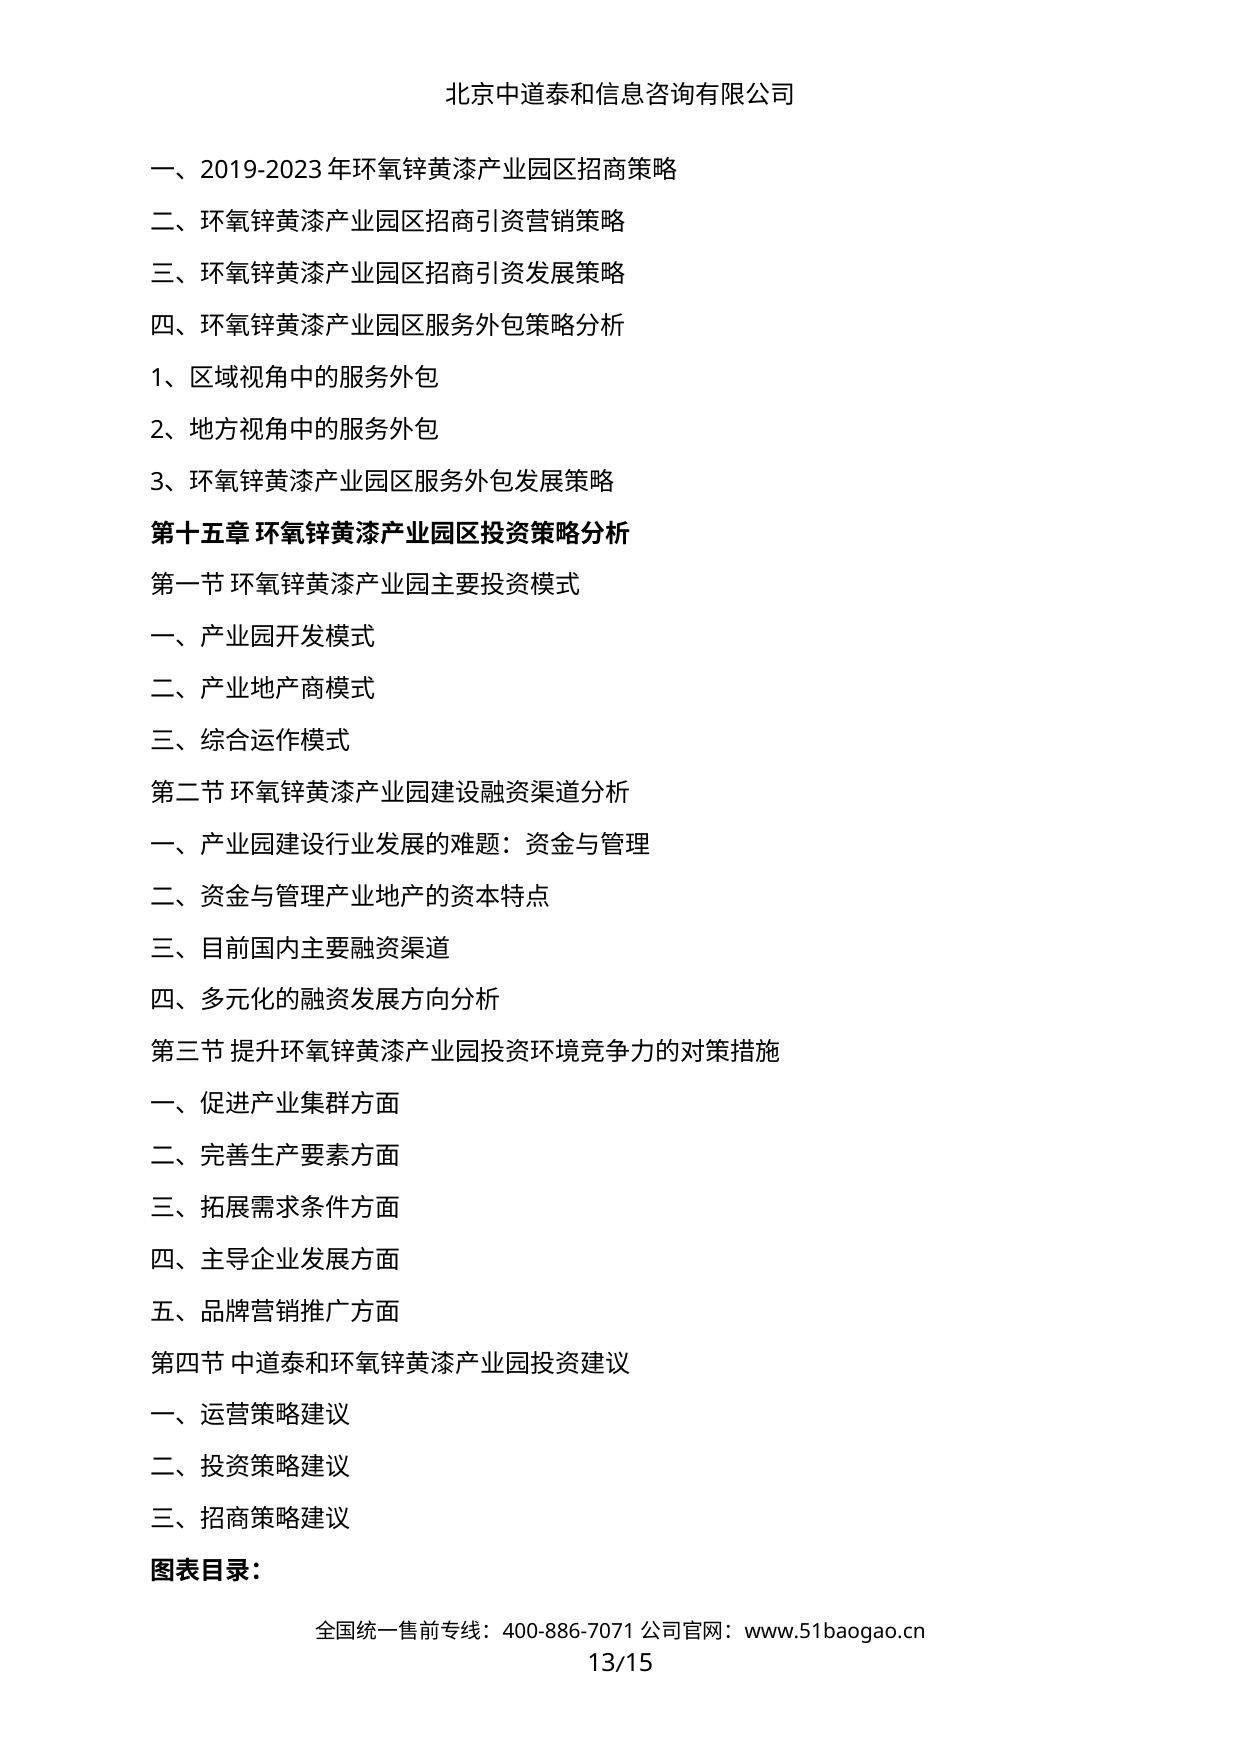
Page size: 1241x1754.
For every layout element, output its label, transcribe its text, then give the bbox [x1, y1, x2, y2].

text 四、主导企业发展方面 [150, 1239, 1090, 1276]
text 三、目前国内主要融资渠道 [150, 928, 1090, 964]
text 二、资金与管理产业地产的资本特点 [150, 876, 1090, 912]
text 3、环氧锌黄漆产业园区服务外包发展策略 [150, 461, 1090, 497]
text 第一节 环氧锌黄漆产业园主要投资模式 [150, 565, 1090, 601]
text 一、促进产业集群方面 [150, 1084, 1090, 1120]
text 三、招商策略建议 [150, 1499, 1090, 1535]
text 第二节 环氧锌黄漆产业园建设融资渠道分析 [150, 772, 1090, 809]
text 二、产业地产商模式 [150, 669, 1090, 705]
text 一、2019-2023年环氧锌黄漆产业园区招商策略 [150, 150, 1090, 186]
text 第三节 提升环氧锌黄漆产业园投资环境竞争力的对策措施 [150, 1032, 1090, 1068]
text 第十五章 环氧锌黄漆产业园区投资策略分析 [150, 513, 1090, 549]
text 二、投资策略建议 [150, 1447, 1090, 1483]
text 四、环氧锌黄漆产业园区服务外包策略分析 [150, 306, 1090, 342]
text 二、完善生产要素方面 [150, 1136, 1090, 1172]
text 一、产业园开发模式 [150, 617, 1090, 653]
text 图表目录： [150, 1551, 1090, 1587]
text 三、拓展需求条件方面 [150, 1187, 1090, 1224]
text 三、综合运作模式 [150, 721, 1090, 757]
text 一、运营策略建议 [150, 1395, 1090, 1431]
text 二、环氧锌黄漆产业园区招商引资营销策略 [150, 202, 1090, 238]
text 1、区域视角中的服务外包 [150, 357, 1090, 394]
text 四、多元化的融资发展方向分析 [150, 980, 1090, 1016]
text 第四节 中道泰和环氧锌黄漆产业园投资建议 [150, 1343, 1090, 1379]
text 2、地方视角中的服务外包 [150, 409, 1090, 446]
text 三、环氧锌黄漆产业园区招商引资发展策略 [150, 254, 1090, 290]
text 一、产业园建设行业发展的难题：资金与管理 [150, 824, 1090, 861]
text 五、品牌营销推广方面 [150, 1291, 1090, 1327]
